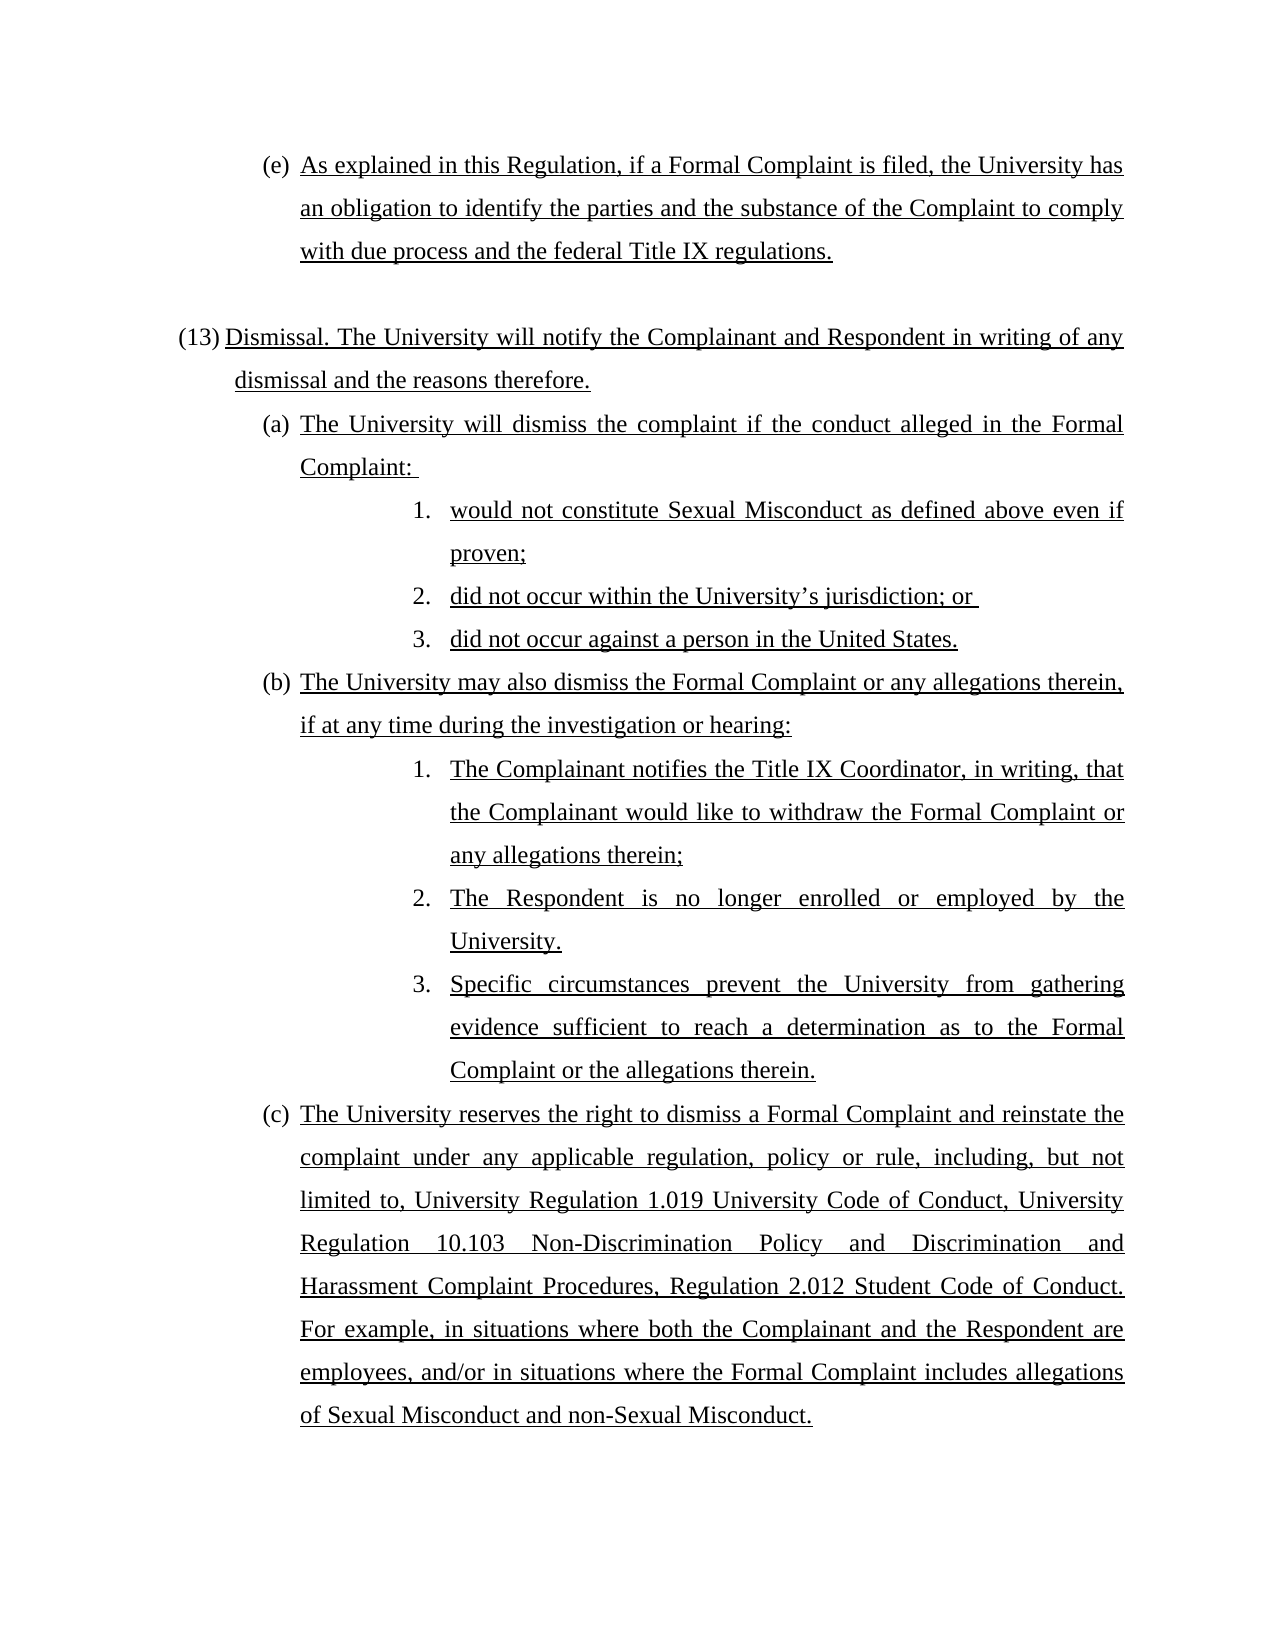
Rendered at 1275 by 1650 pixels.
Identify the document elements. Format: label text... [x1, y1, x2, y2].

list As explained in this Regulation, if a Formal Complaint is filed, the University has an obligation to identify the parties and the substance of the Complaint to comply with due process and the federal Title IX regulations. [262, 150, 1125, 265]
list Dismissal. The University will notify the Complainant and Respondent in writing of any dismissal and the reasons therefore. [178, 322, 1125, 394]
list The Respondent is no longer enrolled or employed by the University. [412, 883, 1125, 955]
list Specific circumstances prevent the University from gathering evidence sufficient to reach a determination as to the Formal Complaint or the allegations therein. [412, 969, 1125, 1084]
list The University reserves the right to dismiss a Formal Complaint and reinstate the complaint under any applicable regulation, policy or rule, including, but not limited to, University Regulation 1.019 University Code of Conduct, University Regulation 10.103 Non-Discrimination Policy and Discrimination and Harassment Complaint Procedures, Regulation 2.012 Student Code of Conduct. For example, in situations where both the Complainant and the Respondent are employees, and/or in situations where the Formal Complaint includes allegations of Sexual Misconduct and non-Sexual Misconduct. [262, 1099, 1125, 1429]
list did not occur within the University’s jurisdiction; or [412, 581, 1125, 610]
list did not occur against a person in the United States. [412, 624, 1125, 653]
list The University may also dismiss the Formal Complaint or any allegations therein, if at any time during the investigation or hearing: [262, 667, 1125, 739]
list The Complainant notifies the Title IX Coordinator, in writing, that the Complainant would like to withdraw the Formal Complaint or any allegations therein; [412, 754, 1125, 869]
list The University will dismiss the complaint if the conduct alleged in the Formal Complaint: [262, 409, 1125, 481]
list would not constitute Sexual Misconduct as defined above even if proven; [412, 495, 1125, 567]
